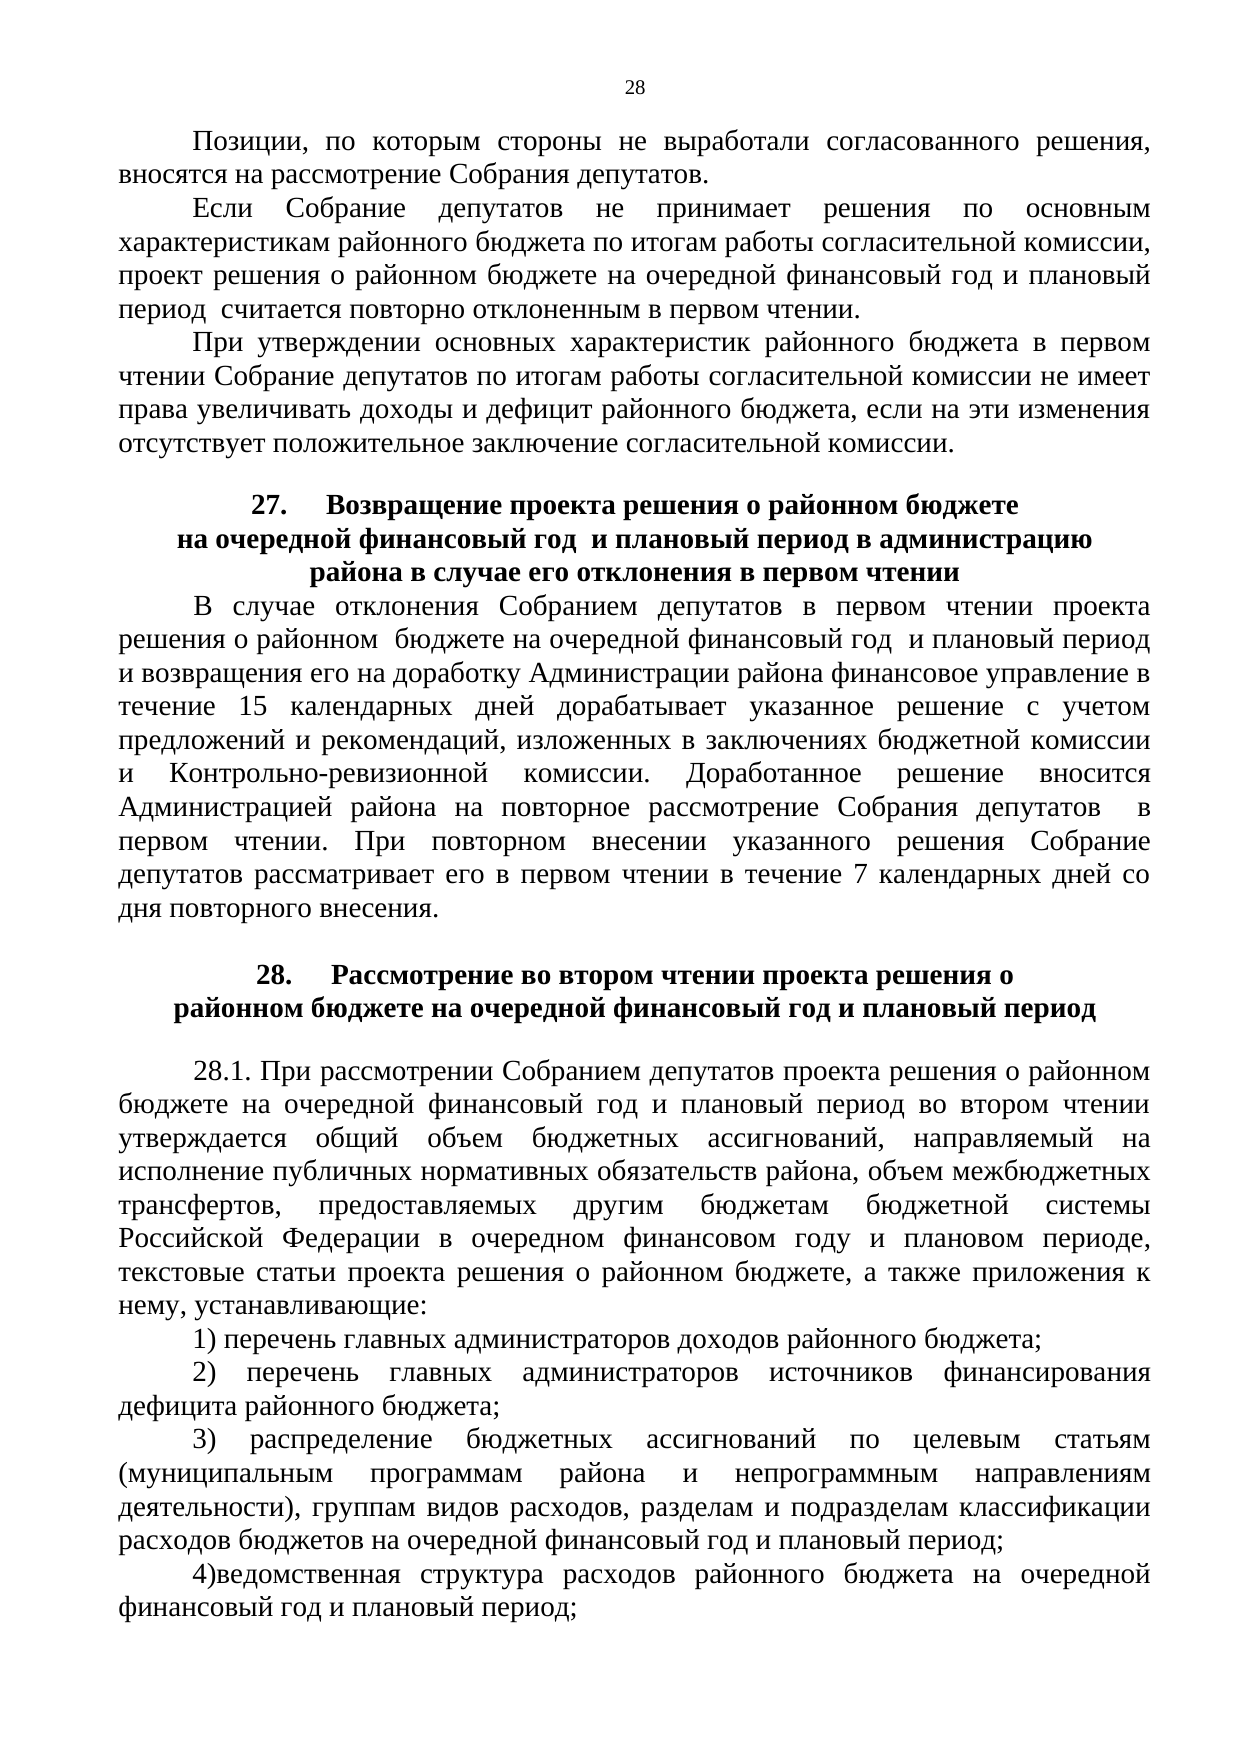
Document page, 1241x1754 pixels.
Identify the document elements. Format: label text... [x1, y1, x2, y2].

text на очередной финансовый год и плановый период в администрацию [118, 521, 1152, 554]
text 28. Рассмотрение во втором чтении проекта решения о [118, 957, 1152, 990]
text 28.1. При рассмотрении Собранием депутатов проекта решения о районном бюджете на очередной финансовый год и плановый период во втором чтении утверждается общий объем бюджетных ассигнований, направляемый на исполнение публичных нормативных обязательств района, объем межбюджетных трансфертов, предоставляемых другим бюджетам бюджетной системы Российской Федерации в очередном финансовом году и плановом периоде, текстовые статьи проекта решения о районном бюджете, а также приложения к нему, устанавливающие: [118, 1053, 1152, 1321]
text района в случае его отклонения в первом чтении [118, 554, 1152, 588]
text В случае отклонения Собранием депутатов в первом чтении проекта решения о районном бюджете на очередной финансовый год и плановый период и возвращения его на доработку Администрации района финансовое управление в течение 15 календарных дней дорабатывает указанное решение с учетом предложений и рекомендаций, изложенных в заключениях бюджетной комиссии и Контрольно-ревизионной комиссии. Доработанное решение вносится Администрацией района на повторное рассмотрение Собрания депутатов в первом чтении. При повторном внесении указанного решения Собрание депутатов рассматривает его в первом чтении в течение 7 календарных дней со дня повторного внесения. [118, 588, 1152, 923]
text 4)ведомственная структура расходов районного бюджета на очередной финансовый год и плановый период; [118, 1556, 1152, 1623]
text 27. Возвращение проекта решения о районном бюджете [118, 487, 1152, 521]
text Если Собрание депутатов не принимает решения по основным характеристикам районного бюджета по итогам работы согласительной комиссии, проект решения о районном бюджете на очередной финансовый год и плановый период считается повторно отклоненным в первом чтении. [118, 190, 1152, 324]
text При утверждении основных характеристик районного бюджета в первом чтении Собрание депутатов по итогам работы согласительной комиссии не имеет права увеличивать доходы и дефицит районного бюджета, если на эти изменения отсутствует положительное заключение согласительной комиссии. [118, 324, 1152, 458]
text 2) перечень главных администраторов источников финансирования дефицита районного бюджета; [118, 1354, 1152, 1422]
text Позиции, по которым стороны не выработали согласованного решения, вносятся на рассмотрение Собрания депутатов. [118, 123, 1152, 190]
text 3) распределение бюджетных ассигнований по целевым статьям (муниципальным программам района и непрограммным направлениям деятельности), группам видов расходов, разделам и подразделам классификации расходов бюджетов на очередной финансовый год и плановый период; [118, 1422, 1152, 1556]
text районном бюджете на очередной финансовый год и плановый период [118, 990, 1152, 1024]
text 1) перечень главных администраторов доходов районного бюджета; [118, 1321, 1152, 1354]
